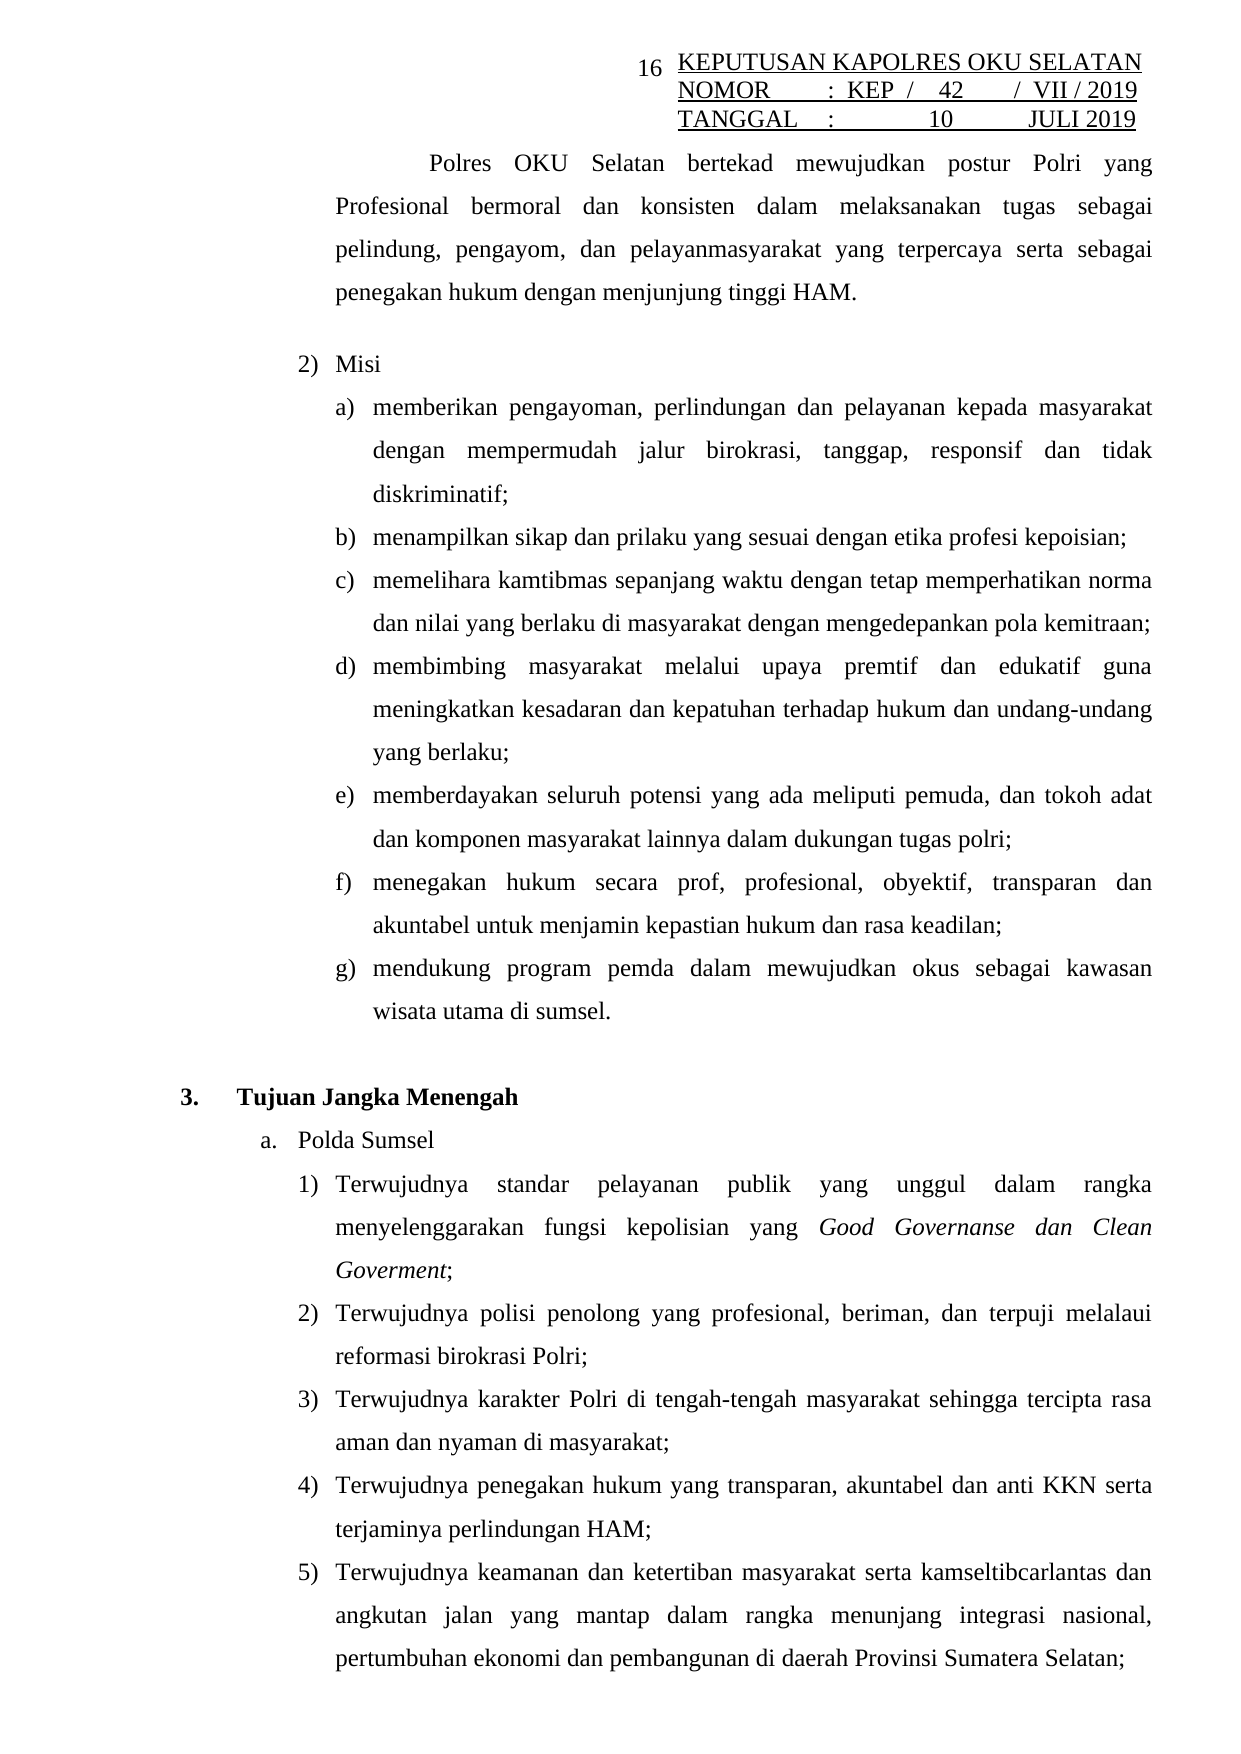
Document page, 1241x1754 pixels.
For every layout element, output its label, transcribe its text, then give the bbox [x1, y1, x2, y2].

list Terwujudnya standar pelayanan publik yang unggul dalam rangka menyelenggarakan fungsi kepolisian yang Good Governanse dan Clean Goverment; [298, 1169, 1153, 1284]
list Terwujudnya keamanan dan ketertiban masyarakat serta kamseltibcarlantas dan angkutan jalan yang mantap dalam rangka menunjang integrasi nasional, pertumbuhan ekonomi dan pembangunan di daerah Provinsi Sumatera Selatan; [298, 1557, 1153, 1672]
list memelihara kamtibmas sepanjang waktu dengan tetap memperhatikan norma dan nilai yang berlaku di masyarakat dengan mengedepankan pola kemitraan; [335, 565, 1153, 637]
list Terwujudnya karakter Polri di tengah-tengah masyarakat sehingga tercipta rasa aman dan nyaman di masyarakat; [298, 1384, 1153, 1456]
text Polres OKU Selatan bertekad mewujudkan postur Polri yang Profesional bermoral dan konsisten dalam melaksanakan tugas sebagai pelindung, pengayom, dan pelayanmasyarakat yang terpercaya serta sebagai penegakan hukum dengan menjunjung tinggi HAM. [335, 148, 1153, 306]
list Tujuan Jangka Menengah [180, 1082, 1153, 1111]
list mendukung program pemda dalam mewujudkan okus sebagai kawasan wisata utama di sumsel. [335, 953, 1153, 1025]
list Misi [298, 349, 1153, 378]
list Polda Sumsel [260, 1126, 1153, 1154]
list memberikan pengayoman, perlindungan dan pelayanan kepada masyarakat dengan mempermudah jalur birokrasi, tanggap, responsif dan tidak diskriminatif; [335, 392, 1153, 507]
list menegakan hukum secara prof, profesional, obyektif, transparan dan akuntabel untuk menjamin kepastian hukum dan rasa keadilan; [335, 867, 1153, 939]
list menampilkan sikap dan prilaku yang sesuai dengan etika profesi kepoisian; [335, 522, 1153, 551]
list membimbing masyarakat melalui upaya premtif dan edukatif guna meningkatkan kesadaran dan kepatuhan terhadap hukum dan undang-undang yang berlaku; [335, 651, 1153, 766]
list memberdayakan seluruh potensi yang ada meliputi pemuda, dan tokoh adat dan komponen masyarakat lainnya dalam dukungan tugas polri; [335, 781, 1153, 852]
list Terwujudnya penegakan hukum yang transparan, akuntabel dan anti KKN serta terjaminya perlindungan HAM; [298, 1471, 1153, 1542]
list Terwujudnya polisi penolong yang profesional, beriman, dan terpuji melalaui reformasi birokrasi Polri; [298, 1298, 1153, 1370]
